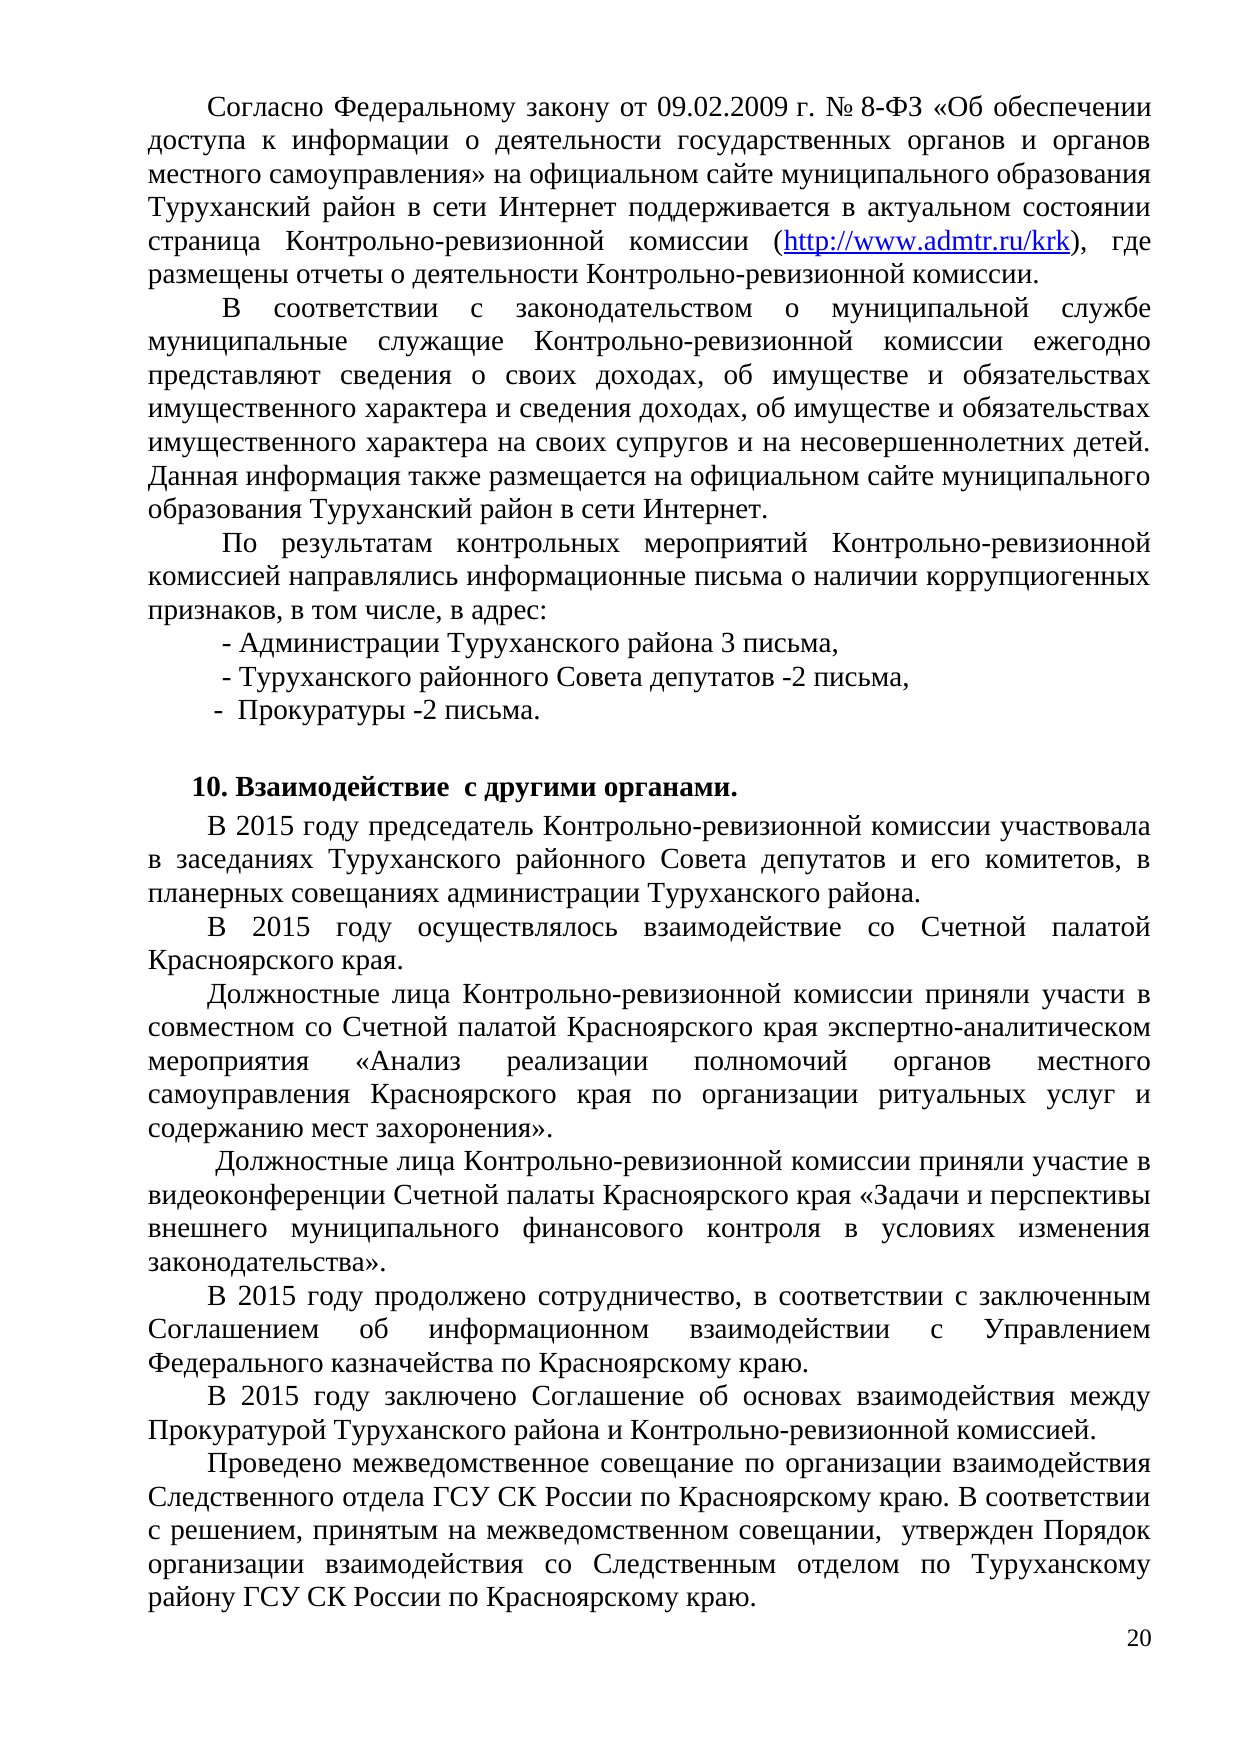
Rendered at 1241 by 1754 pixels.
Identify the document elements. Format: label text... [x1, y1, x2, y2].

text В 2015 году председатель Контрольно-ревизионной комиссии участвовала в заседаниях Туруханского районного Совета депутатов и его комитетов, в планерных совещаниях администрации Туруханского района. [148, 808, 1152, 909]
text - Туруханского районного Совета депутатов -2 письма, [148, 659, 1152, 692]
text 10. Взаимодействие с другими органами. [148, 769, 1152, 803]
text Согласно Федеральному закону от 09.02.2009 г. № 8-ФЗ «Об обеспечении доступа к информации о деятельности государственных органов и органов местного самоуправления» на официальном сайте муниципального образования Туруханский район в сети Интернет поддерживается в актуальном состоянии страница Контрольно-ревизионной комиссии (http://www.admtr.ru/krk), где размещены отчеты о деятельности Контрольно-ревизионной комиссии. [148, 89, 1152, 290]
text - Администрации Туруханского района 3 письма, [148, 625, 1152, 659]
text Должностные лица Контрольно-ревизионной комиссии приняли участие в видеоконференции Счетной палаты Красноярского края «Задачи и перспективы внешнего муниципального финансового контроля в условиях изменения законодательства». [148, 1143, 1152, 1278]
text В 2015 году заключено Соглашение об основах взаимодействия между Прокуратурой Туруханского района и Контрольно-ревизионной комиссией. [148, 1378, 1152, 1445]
text Проведено межведомственное совещание по организации взаимодействия Следственного отдела ГСУ СК России по Красноярскому краю. В соответствии с решением, принятым на межведомственном совещании, утвержден Порядок организации взаимодействия со Следственным отделом по Туруханскому району ГСУ СК России по Красноярскому краю. [148, 1445, 1152, 1613]
text В соответствии с законодательством о муниципальной службе муниципальные служащие Контрольно-ревизионной комиссии ежегодно представляют сведения о своих доходах, об имуществе и обязательствах имущественного характера и сведения доходах, об имуществе и обязательствах имущественного характера на своих супругов и на несовершеннолетних детей. Данная информация также размещается на официальном сайте муниципального образования Туруханский район в сети Интернет. [148, 290, 1152, 525]
text По результатам контрольных мероприятий Контрольно-ревизионной комиссией направлялись информационные письма о наличии коррупциогенных признаков, в том числе, в адрес: [148, 525, 1152, 625]
text Должностные лица Контрольно-ревизионной комиссии приняли участи в совместном со Счетной палатой Красноярского края экспертно-аналитическом мероприятия «Анализ реализации полномочий органов местного самоуправления Красноярского края по организации ритуальных услуг и содержанию мест захоронения». [148, 976, 1152, 1143]
text - Прокуратуры -2 письма. [148, 692, 1152, 726]
text В 2015 году продолжено сотрудничество, в соответствии с заключенным Соглашением об информационном взаимодействии с Управлением Федерального казначейства по Красноярскому краю. [148, 1278, 1152, 1378]
text В 2015 году осуществлялось взаимодействие со Счетной палатой Красноярского края. [148, 909, 1152, 976]
